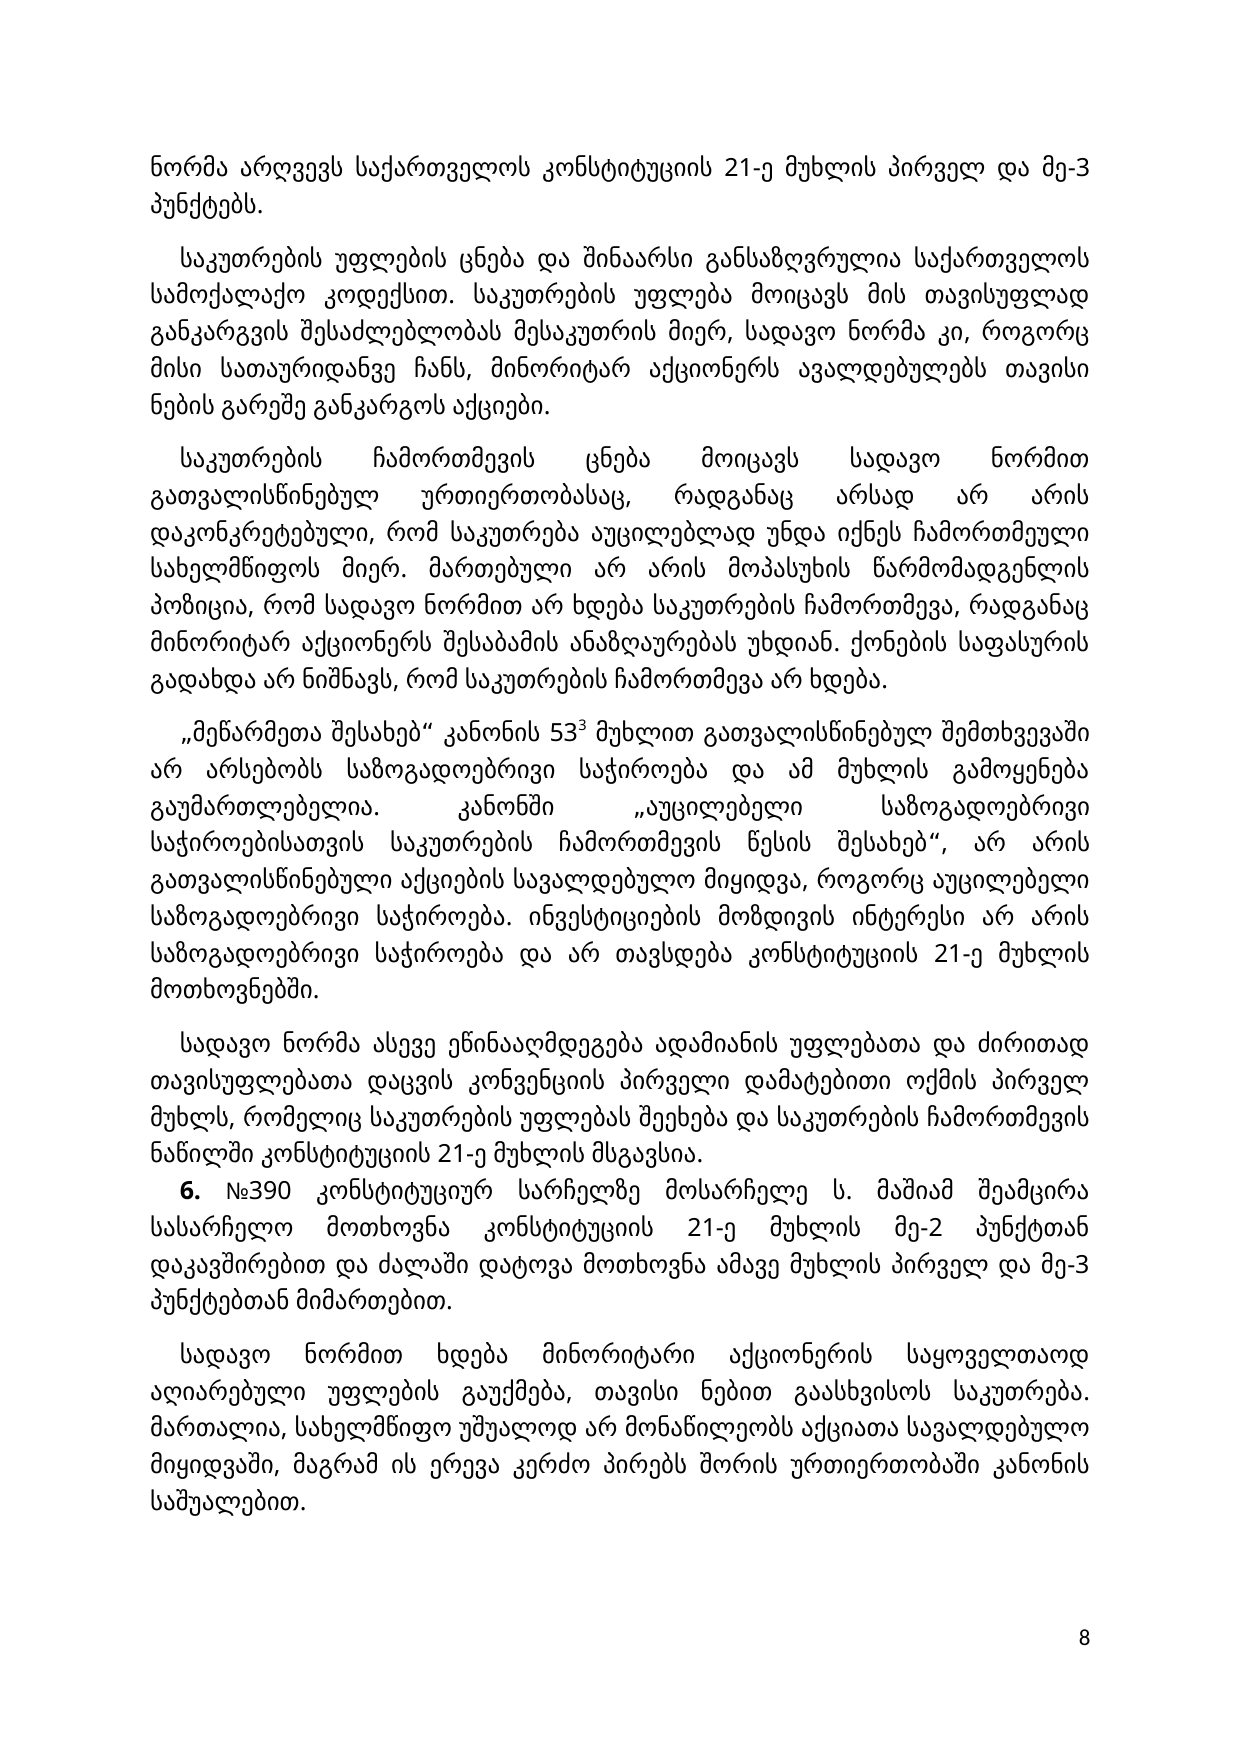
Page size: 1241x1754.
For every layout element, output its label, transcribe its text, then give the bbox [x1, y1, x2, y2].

text 6. №390 კონსტიტუციურ სარჩელზე მოსარჩელე ს. მაშიამ შეამცირა სასარჩელო მოთხოვნა კონსტიტუციის 21-ე მუხლის მე-2 პუნქტთან დაკავშირებით და ძალაში დატოვა მოთხოვნა ამავე მუხლის პირველ და მე-3 პუნქტებთან მიმართებით. [150, 1173, 1090, 1317]
text „მეწარმეთა შესახებ“ კანონის 533 მუხლით გათვალისწინებულ შემთხვევაში არ არსებობს საზოგადოებრივი საჭიროება და ამ მუხლის გამოყენება გაუმართლებელია. კანონში „აუცილებელი საზოგადოებრივი საჭიროებისათვის საკუთრების ჩამორთმევის წესის შესახებ“, არ არის გათვალისწინებული აქციების სავალდებულო მიყიდვა, როგორც აუცილებელი საზოგადოებრივი საჭიროება. ინვესტიციების მოზდივის ინტერესი არ არის საზოგადოებრივი საჭიროება და არ თავსდება კონსტიტუციის 21-ე მუხლის მოთხოვნებში. [150, 715, 1090, 1006]
text სადავო ნორმით ხდება მინორიტარი აქციონერის საყოველთაოდ აღიარებული უფლების გაუქმება, თავისი ნებით გაასხვისოს საკუთრება. მართალია, სახელმწიფო უშუალოდ არ მონაწილეობს აქციათა სავალდებულო მიყიდვაში, მაგრამ ის ერევა კერძო პირებს შორის ურთიერთობაში კანონის საშუალებით. [150, 1336, 1090, 1518]
text საკუთრების უფლების ცნება და შინაარსი განსაზღვრულია საქართველოს სამოქალაქო კოდექსით. საკუთრების უფლება მოიცავს მის თავისუფლად განკარგვის შესაძლებლობას მესაკუთრის მიერ, სადავო ნორმა კი, როგორც მისი სათაურიდანვე ჩანს, მინორიტარ აქციონერს ავალდებულებს თავისი ნების გარეშე განკარგოს აქციები. [150, 240, 1090, 421]
text სადავო ნორმა ასევე ეწინააღმდეგება ადამიანის უფლებათა და ძირითად თავისუფლებათა დაცვის კონვენციის პირველი დამატებითი ოქმის პირველ მუხლს, რომელიც საკუთრების უფლებას შეეხება და საკუთრების ჩამორთმევის ნაწილში კონსტიტუციის 21-ე მუხლის მსგავსია. [150, 1026, 1090, 1170]
text საკუთრების ჩამორთმევის ცნება მოიცავს სადავო ნორმით გათვალისწინებულ ურთიერთობასაც, რადგანაც არსად არ არის დაკონკრეტებული, რომ საკუთრება აუცილებლად უნდა იქნეს ჩამორთმეული სახელმწიფოს მიერ. მართებული არ არის მოპასუხის წარმომადგენლის პოზიცია, რომ სადავო ნორმით არ ხდება საკუთრების ჩამორთმევა, რადგანაც მინორიტარ აქციონერს შესაბამის ანაზღაურებას უხდიან. ქონების საფასურის გადახდა არ ნიშნავს, რომ საკუთრების ჩამორთმევა არ ხდება. [150, 441, 1090, 695]
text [150, 150, 1090, 221]
